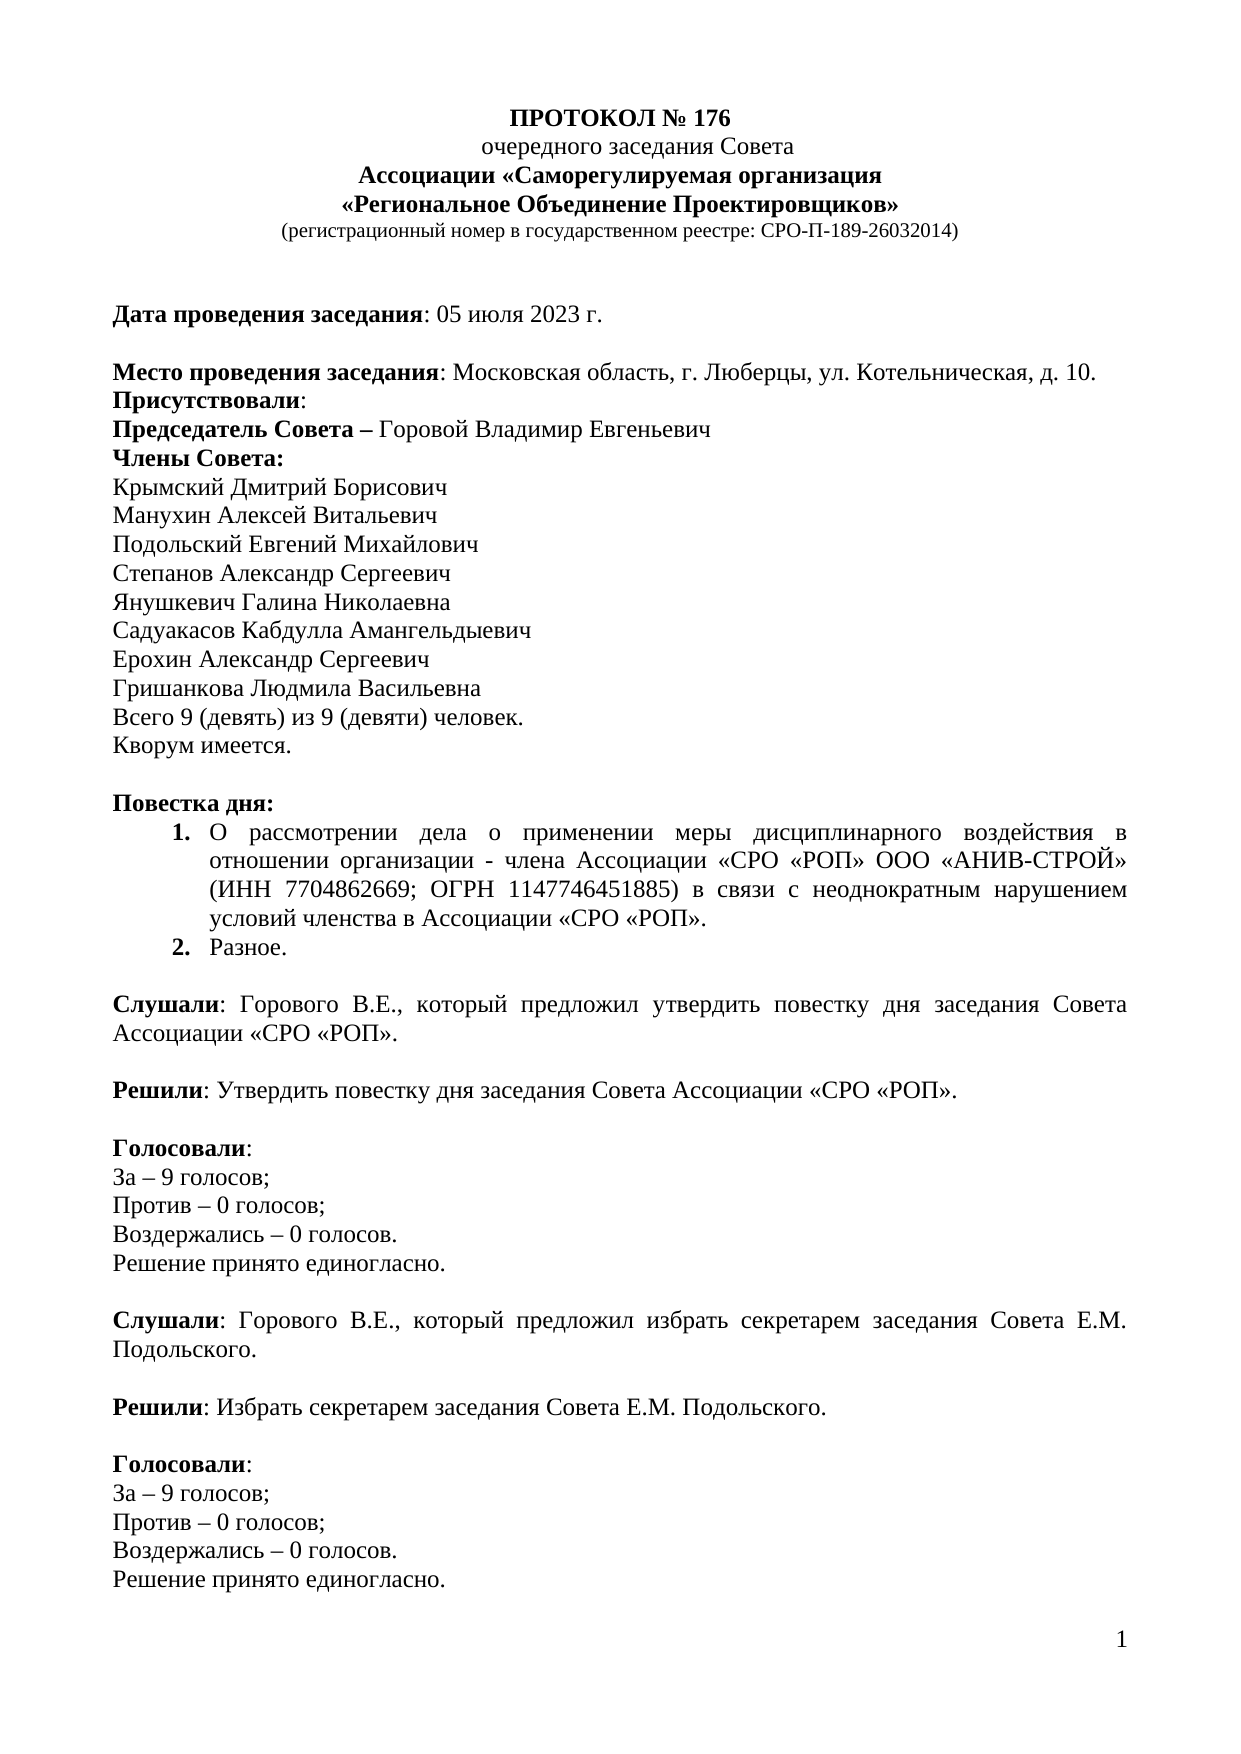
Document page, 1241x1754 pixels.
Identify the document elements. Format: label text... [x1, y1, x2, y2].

text Воздержались – 0 голосов. [112, 1535, 1128, 1564]
text За – 9 голосов; [112, 1478, 1128, 1507]
text Янушкевич Галина Николаевна [112, 587, 1128, 615]
text Против – 0 голосов; [112, 1507, 1128, 1535]
text ПРОТОКОЛ № 176 [112, 103, 1128, 131]
text Присутствовали: [112, 385, 1128, 414]
text Решение принято единогласно. [112, 1248, 1128, 1277]
text Всего 9 (девять) из 9 (девяти) человек. [112, 702, 1128, 730]
text «Региональное Объединение Проектировщиков» [112, 189, 1128, 218]
text Степанов Александр Сергеевич [112, 558, 1128, 587]
text очередного заседания Совета [407, 131, 1128, 160]
text (регистрационный номер в государственном реестре: СРО-П-189-26032014) [112, 218, 1128, 242]
text Слушали: Горового В.Е., который предложил утвердить повестку дня заседания Совета Ассоциации «СРО «РОП». [112, 989, 1128, 1047]
text Воздержались – 0 голосов. [112, 1219, 1128, 1248]
text Слушали: Горового В.Е., который предложил избрать секретарем заседания Совета Е.М. Подольского. [112, 1305, 1128, 1363]
text Голосовали: [112, 1449, 1128, 1478]
text Повестка дня: [112, 788, 1128, 817]
text Кворум имеется. [112, 730, 1128, 759]
list О рассмотрении дела о применении меры дисциплинарного воздействия в отношении организации - члена Ассоциации «СРО «РОП» ООО «АНИВ-СТРОЙ» (ИНН 7704862669; ОГРН 1147746451885) в связи с неоднократным нарушением условий членства в Ассоциации «СРО «РОП». [172, 817, 1128, 932]
text Место проведения заседания: Московская область, г. Люберцы, ул. Котельническая, д. 10. [112, 357, 1128, 385]
text Решение принято единогласно. [112, 1564, 1128, 1593]
text Решили: Утвердить повестку дня заседания Совета Ассоциации «СРО «РОП». [112, 1075, 1128, 1104]
text Дата проведения заседания: 05 июля 2023 г. [112, 299, 1128, 328]
text За – 9 голосов; [112, 1162, 1128, 1190]
text Председатель Совета – Горовой Владимир Евгеньевич [112, 414, 1128, 443]
list Разное. [172, 932, 1128, 960]
text Крымский Дмитрий Борисович [112, 472, 1128, 500]
text Гришанкова Людмила Васильевна [112, 673, 1128, 702]
text Садуакасов Кабдулла Амангельдыевич [112, 615, 1128, 644]
text Ерохин Александр Сергеевич [112, 644, 1128, 673]
text Решили: Избрать секретарем заседания Совета Е.М. Подольского. [112, 1392, 1128, 1420]
text Члены Совета: [112, 443, 1128, 472]
text Манухин Алексей Витальевич [112, 500, 1128, 529]
text Голосовали: [112, 1133, 1128, 1162]
text Ассоциации «Саморегулируемая организация [112, 160, 1128, 189]
text Подольский Евгений Михайлович [112, 529, 1128, 558]
text Против – 0 голосов; [112, 1190, 1128, 1219]
